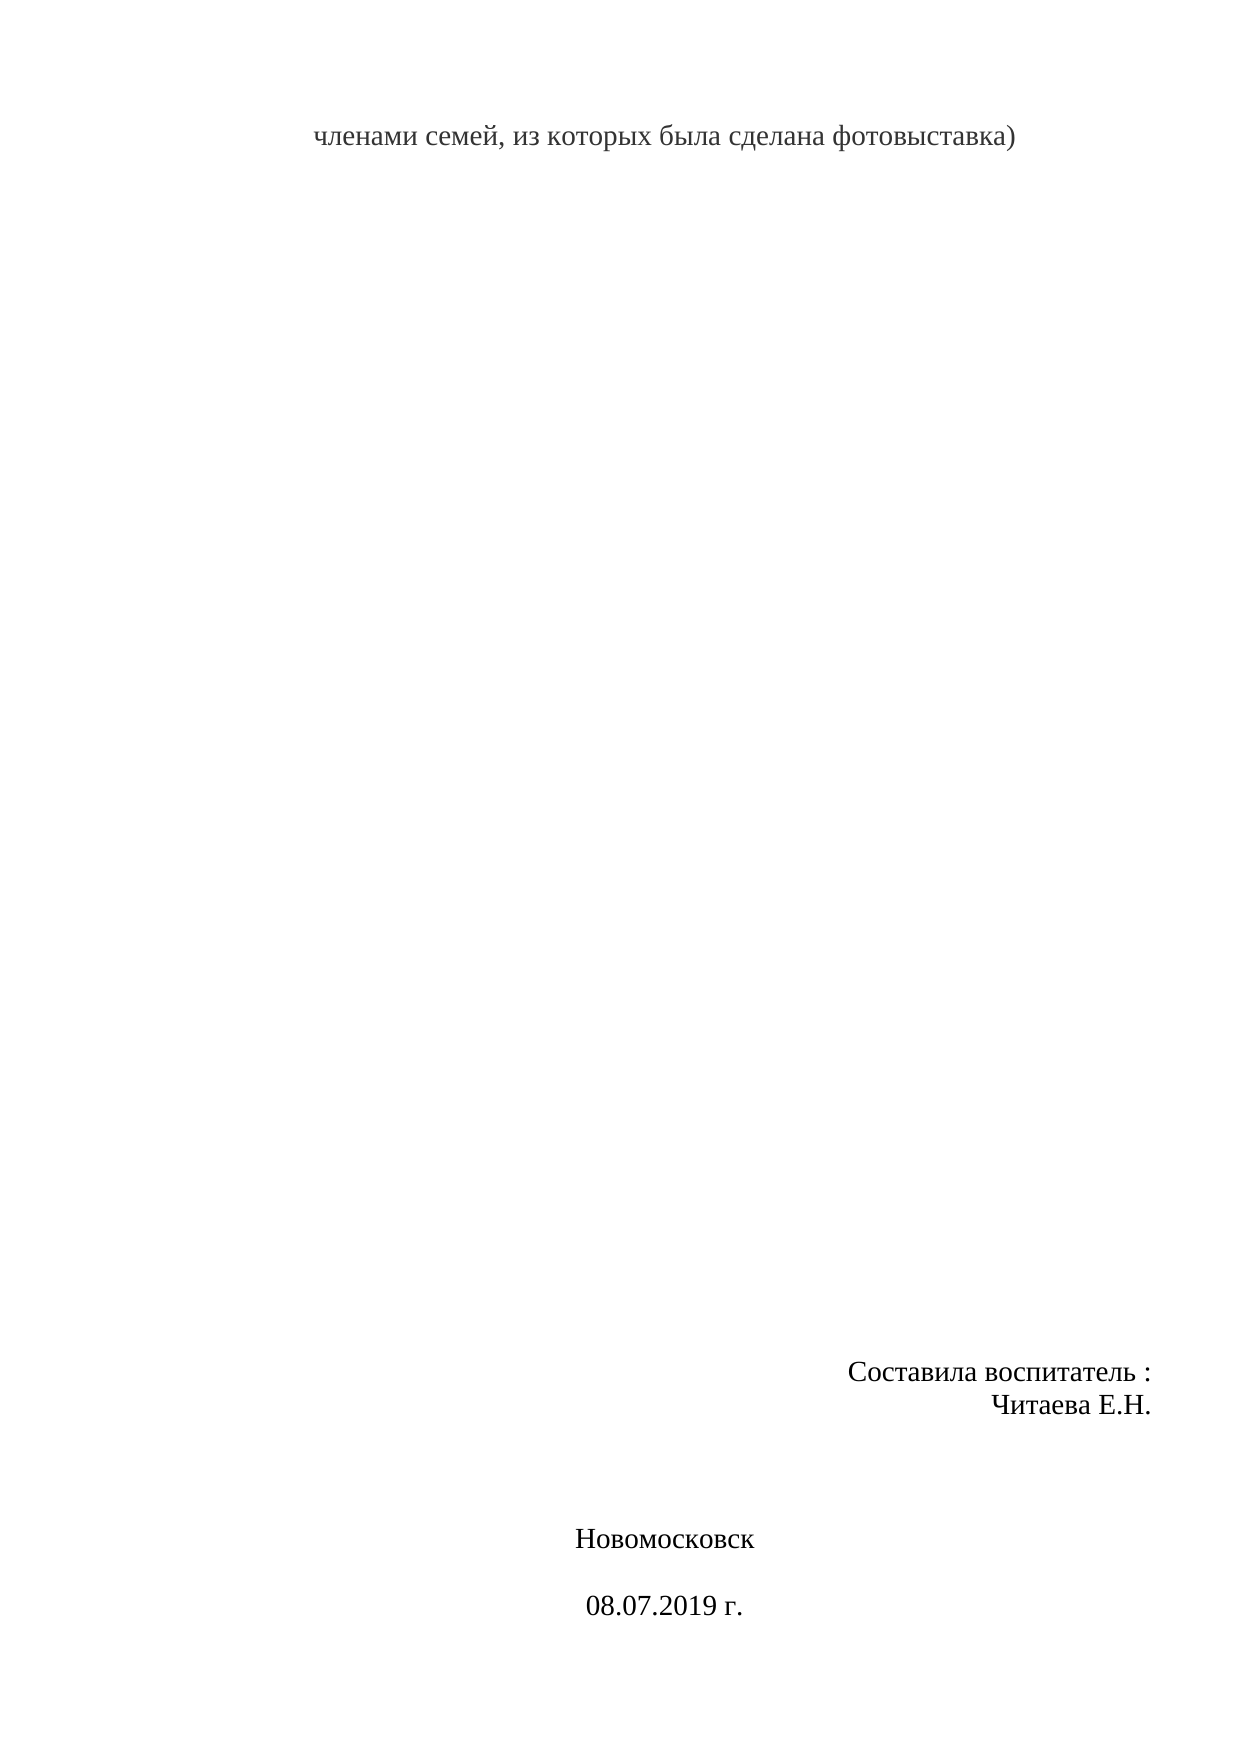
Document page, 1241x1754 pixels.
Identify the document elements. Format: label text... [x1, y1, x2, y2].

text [177, 118, 1152, 247]
text Составила воспитатель : [177, 1354, 1152, 1387]
text Новомосковск [177, 1521, 1152, 1555]
text 08.07.2019 г. [177, 1588, 1152, 1622]
text Читаева Е.Н. [177, 1387, 1152, 1421]
